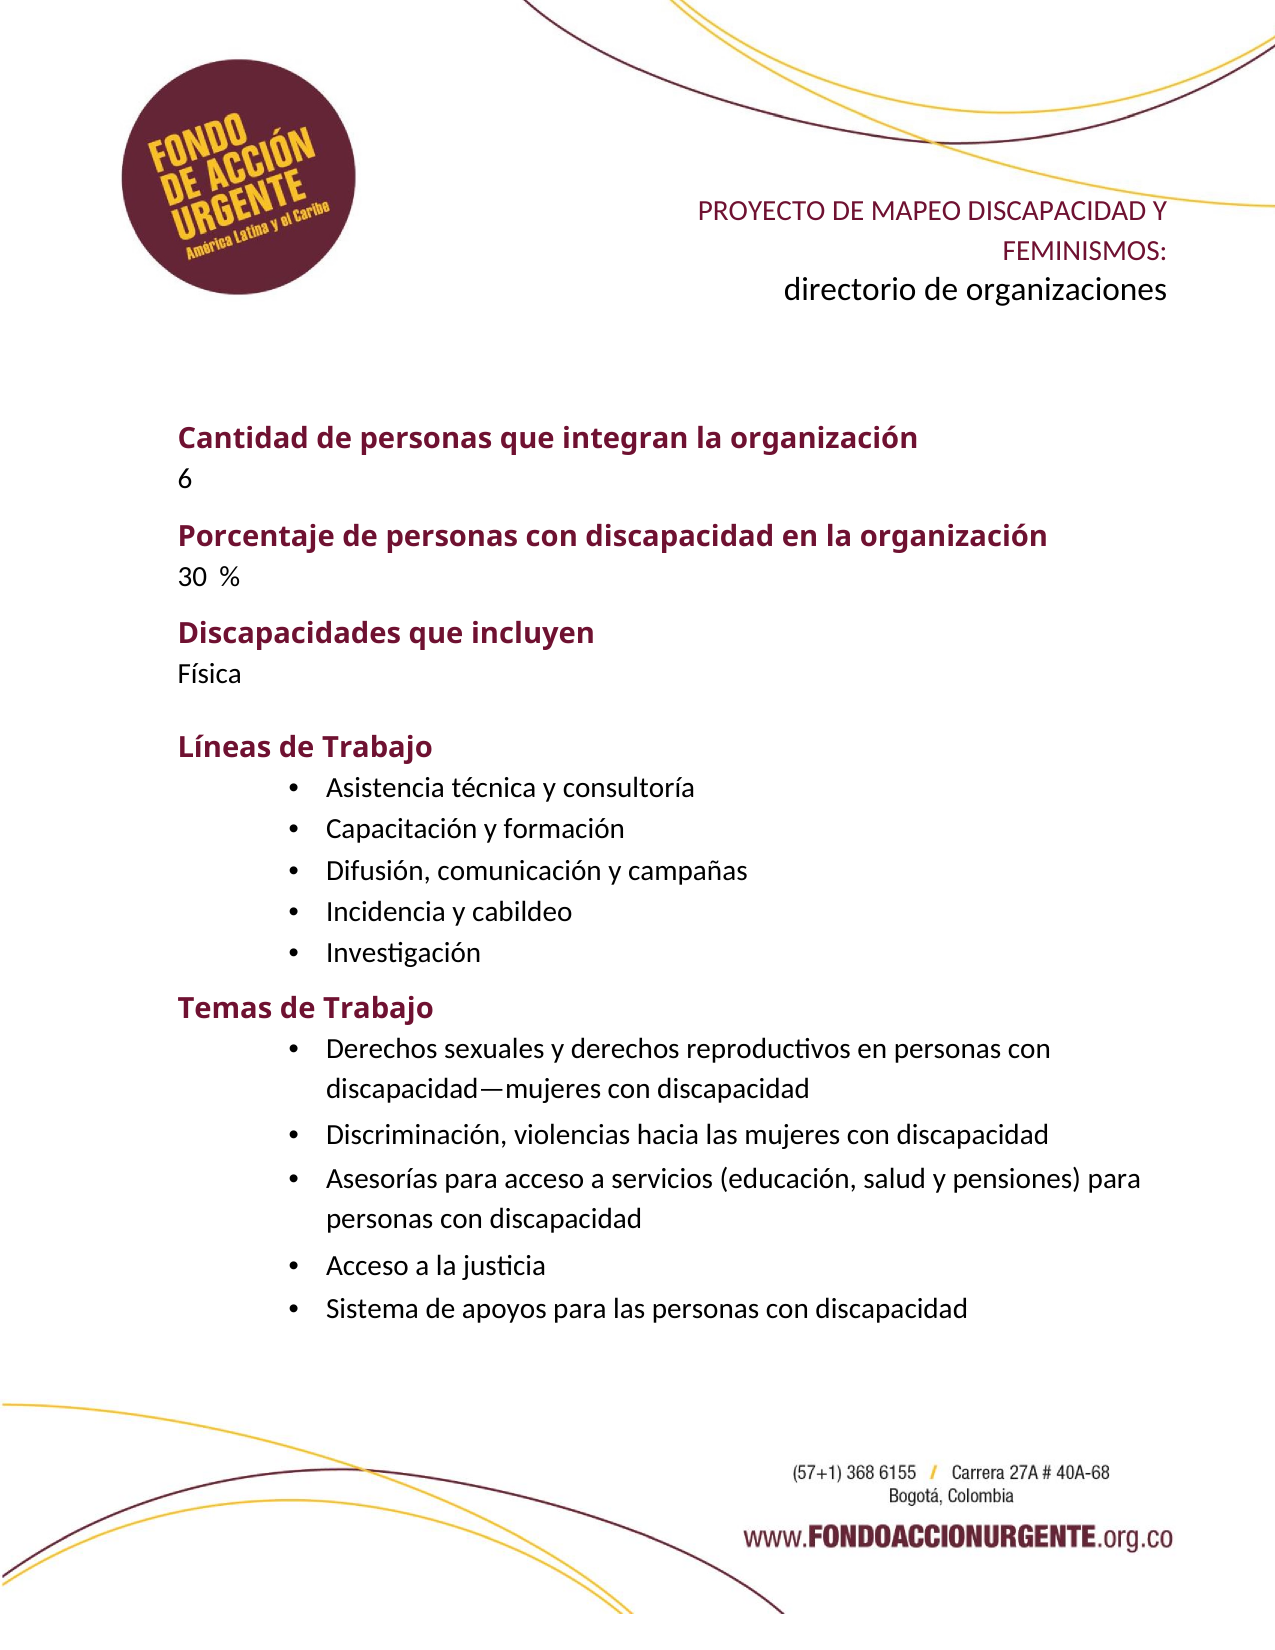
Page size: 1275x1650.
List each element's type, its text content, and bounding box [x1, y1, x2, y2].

subtitle Discapacidades que incluyen [177, 613, 1167, 652]
list Derechos sexuales y derechos reproductivos en personas con discapacidad—mujeres con discapacidad [288, 1030, 1166, 1105]
subtitle Temas de Trabajo [177, 987, 1167, 1027]
list Investigación [288, 934, 1166, 970]
picture [0, 0, 1275, 349]
list Capacitación y formación [288, 810, 1166, 846]
list Sistema de apoyos para las personas con discapacidad [288, 1291, 1166, 1326]
text Física [177, 656, 1166, 691]
list Asesorías para acceso a servicios (educación, salud y pensiones) para personas con discapacidad [288, 1160, 1166, 1236]
list Acceso a la justicia [288, 1247, 1166, 1282]
subtitle Cantidad de personas que integran la organización [177, 417, 1167, 457]
text 6 [177, 460, 1167, 495]
picture [0, 1254, 1275, 1614]
list Difusión, comunicación y campañas [288, 852, 1166, 887]
list Discriminación, violencias hacia las mujeres con discapacidad [288, 1116, 1166, 1152]
subtitle Líneas de Trabajo [177, 726, 1167, 766]
subtitle Porcentaje de personas con discapacidad en la organización [177, 515, 1167, 554]
list Incidencia y cabildeo [288, 893, 1166, 929]
text 30 % [177, 558, 1167, 593]
list Asistencia técnica y consultoría [288, 769, 1166, 804]
